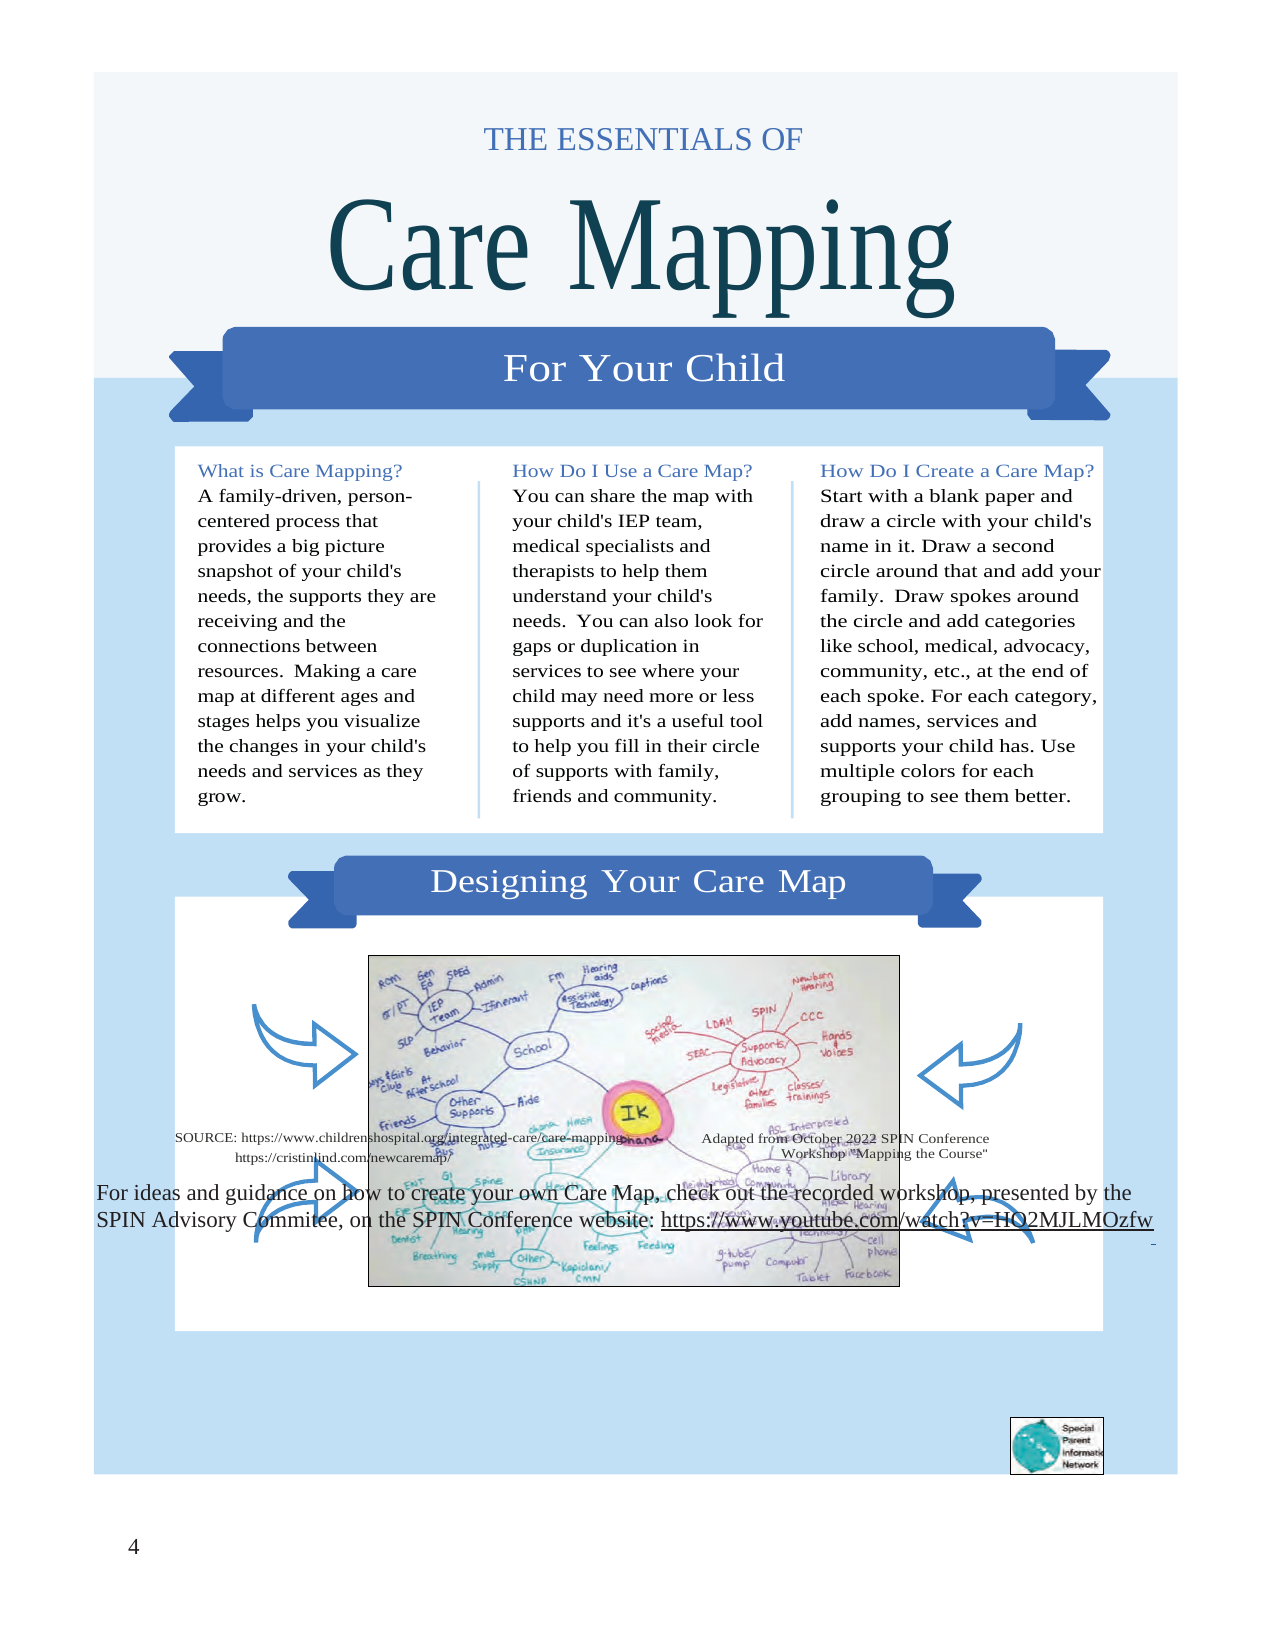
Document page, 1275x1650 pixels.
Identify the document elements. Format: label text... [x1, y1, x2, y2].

text For ideas and guidance on how to create your own Care Map, check out the recorded workshop, presented by the SPIN Advisory Commitee, on the SPIN Conference website: https://www.youtube.com/watch?v=HO2MJLMOzfw [96, 1179, 1154, 1233]
text How Do I Create a Care Map? Start with a blank paper and draw a circle with your child's name in it. Draw a second circle around that and add your family. Draw spokes around the circle and add categories like school, medical, advocacy, community, etc., at the end of each spoke. For each category, add names, services and supports your child has. Use multiple colors for each grouping to see them better. [820, 460, 1103, 806]
text How Do I Use a Care Map? You can share the map with your child's IEP team, medical specialists and therapists to help them understand your child's needs. You can also look for gaps or duplication in services to see where your child may need more or less supports and it's a useful tool to help you fill in their circle of supports with family, friends and community. [512, 460, 767, 806]
text Adapted from October 2022 SPIN Conference Workshop "Mapping the Course" [701, 1131, 1049, 1162]
text Care Mapping [138, 163, 1145, 319]
subtitle For Your Child [143, 344, 1145, 390]
picture [369, 956, 899, 1179]
text SOURCE: https://www.childrenshospital.org/integrated-care/care-mapping https://cristinlind.com/newcaremap/ [174, 1129, 644, 1165]
subtitle Designing Your Care Map [132, 862, 1145, 900]
text What is Care Mapping? A family-driven, person- centered process that provides a big picture snapshot of your child's [197, 460, 416, 581]
picture [369, 1233, 899, 1286]
text needs, the supports they are receiving and the connections between resources. Making a care map at different ages and stages helps you visualize the changes in your child's needs and services as they grow. [197, 585, 447, 806]
subtitle THE ESSENTIALS OF [142, 119, 1145, 157]
picture [1011, 1418, 1103, 1474]
